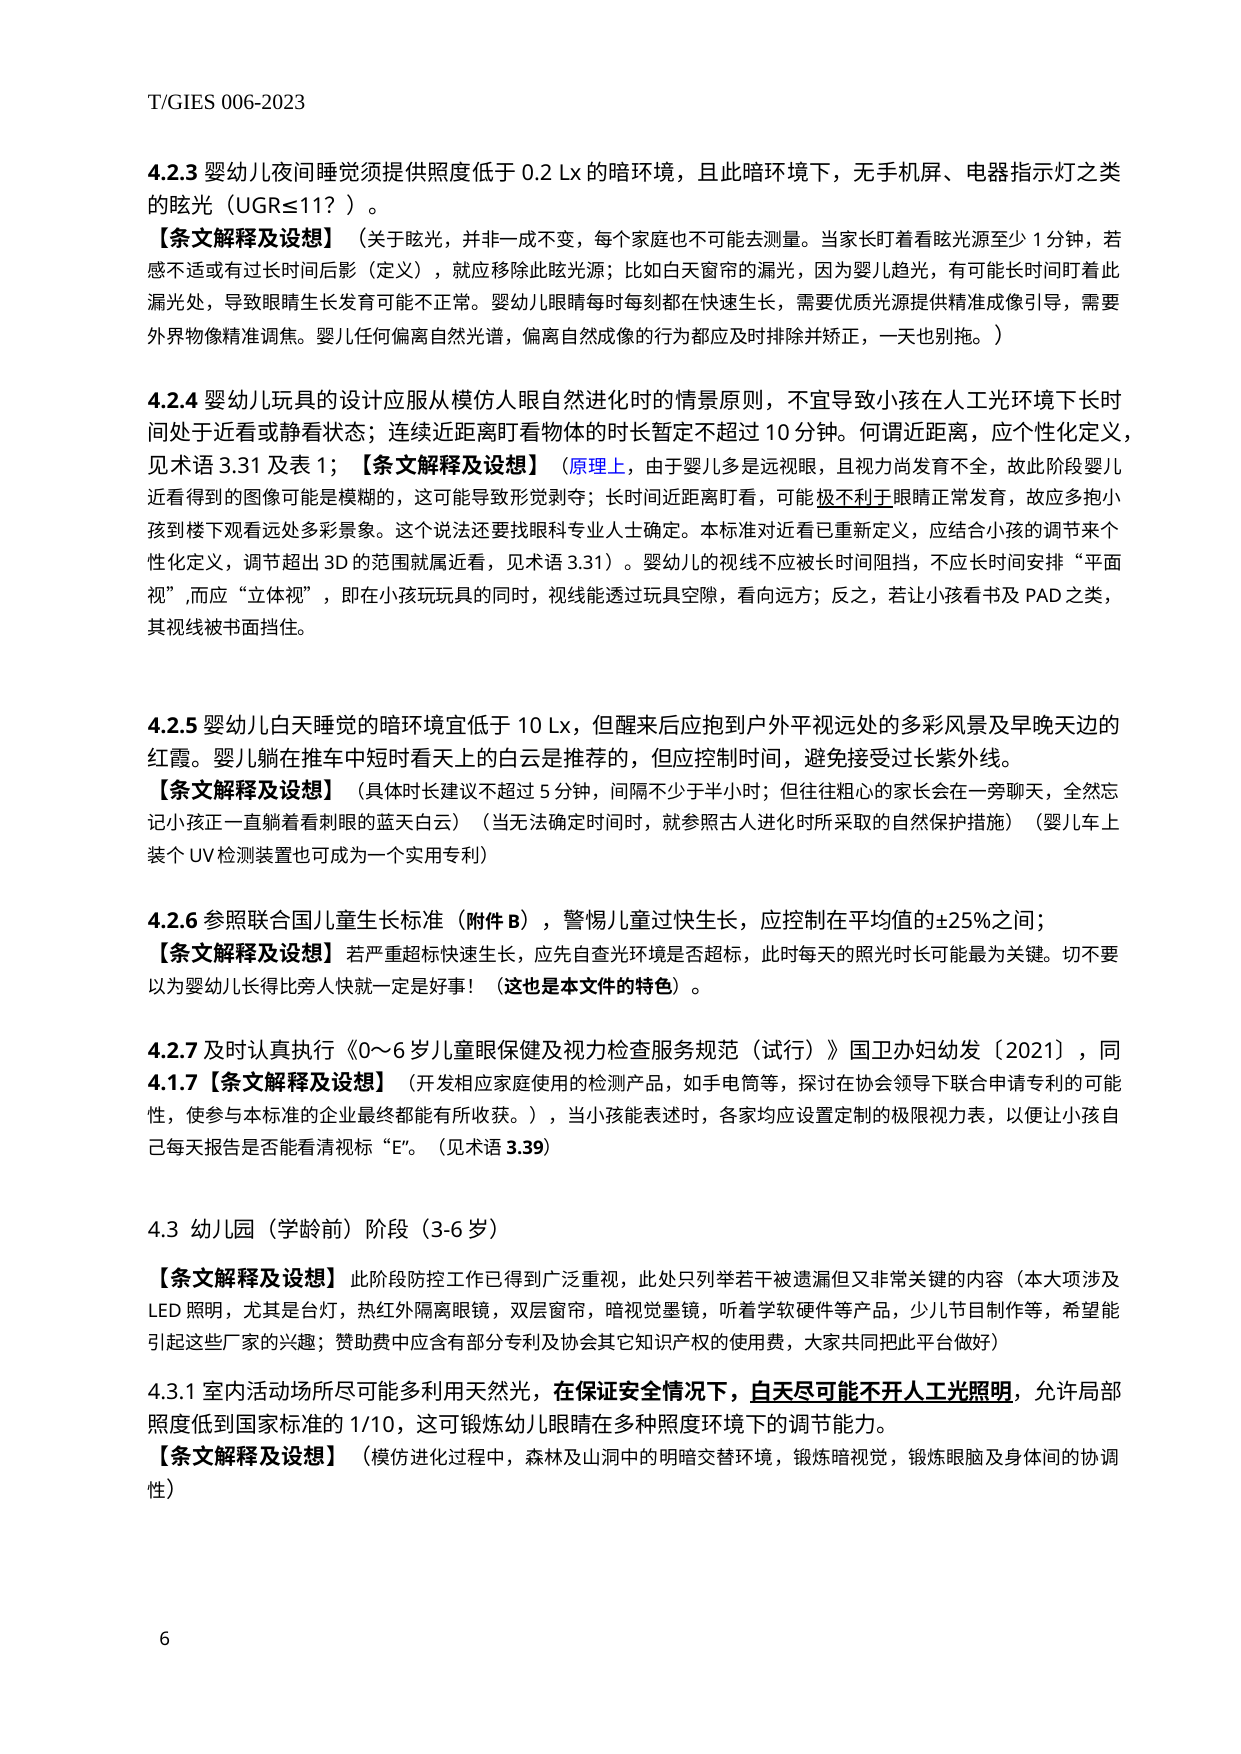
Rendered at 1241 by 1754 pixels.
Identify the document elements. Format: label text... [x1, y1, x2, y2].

text 4.2.5 婴幼儿白天睡觉的暗环境宜低于10 Lx，但醒来后应抱到户外平视远处的多彩风景及早晚天边的红霞。婴儿躺在推车中短时看天上的白云是推荐的，但应控制时间，避免接受过长紫外线。 [148, 708, 1122, 773]
text 【条文解释及设想】（关于眩光，并非一成不变，每个家庭也不可能去测量。当家长盯着看眩光源至少1分钟，若感不适或有过长时间后影（定义），就应移除此眩光源；比如白天窗帘的漏光，因为婴儿趋光，有可能长时间盯着此漏光处，导致眼睛生长发育可能不正常。婴幼儿眼睛每时每刻都在快速生长，需要优质光源提供精准成像引导，需要外界物像精准调焦。婴儿任何偏离自然光谱，偏离自然成像的行为都应及时排除并矫正，一天也别拖。） [148, 220, 1122, 350]
text 【条文解释及设想】若严重超标快速生长，应先自查光环境是否超标，此时每天的照光时长可能最为关键。切不要以为婴幼儿长得比旁人快就一定是好事！（这也是本文件的特色）。 [148, 935, 1122, 1000]
text 4.3.1 室内活动场所尽可能多利用天然光，在保证安全情况下，白天尽可能不开人工光照明，允许局部照度低到国家标准的1/10，这可锻炼幼儿眼睛在多种照度环境下的调节能力。 [148, 1374, 1122, 1439]
text 【条文解释及设想】（模仿进化过程中，森林及山洞中的明暗交替环境，锻炼暗视觉，锻炼眼脑及身体间的协调性） [148, 1439, 1122, 1504]
text 4.2.4 婴幼儿玩具的设计应服从模仿人眼自然进化时的情景原则，不宜导致小孩在人工光环境下长时间处于近看或静看状态；连续近距离盯看物体的时长暂定不超过10分钟。何谓近距离，应个性化定义，见术语3.31及表1；【条文解释及设想】（原理上，由于婴儿多是远视眼，且视力尚发育不全，故此阶段婴儿近看得到的图像可能是模糊的，这可能导致形觉剥夺；长时间近距离盯看，可能极不利于眼睛正常发育，故应多抱小孩到楼下观看远处多彩景象。这个说法还要找眼科专业人士确定。本标准对近看已重新定义，应结合小孩的调节来个性化定义，调节超出3D的范围就属近看，见术语3.31）。婴幼儿的视线不应被长时间阻挡，不应长时间安排“平面视”,而应“立体视”，即在小孩玩玩具的同时，视线能透过玩具空隙，看向远方；反之，若让小孩看书及PAD之类，其视线被书面挡住。 [148, 383, 1122, 643]
text 4.2.3 婴幼儿夜间睡觉须提供照度低于0.2 Lx的暗环境，且此暗环境下，无手机屏、电器指示灯之类的眩光（UGR≤11？）。 [148, 155, 1122, 220]
text 4.2.7 及时认真执行《0～6岁儿童眼保健及视力检查服务规范（试行）》国卫办妇幼发〔2021〕，同4.1.7【条文解释及设想】（开发相应家庭使用的检测产品，如手电筒等，探讨在协会领导下联合申请专利的可能性，使参与本标准的企业最终都能有所收获。），当小孩能表述时，各家均应设置定制的极限视力表，以便让小孩自己每天报告是否能看清视标“E”。（见术语3.39） [148, 1033, 1122, 1163]
text 【条文解释及设想】（具体时长建议不超过5分钟，间隔不少于半小时；但往往粗心的家长会在一旁聊天，全然忘记小孩正一直躺着看刺眼的蓝天白云）（当无法确定时间时，就参照古人进化时所采取的自然保护措施）（婴儿车上装个UV检测装置也可成为一个实用专利） [148, 773, 1122, 870]
text 4.2.6 参照联合国儿童生长标准（附件B），警惕儿童过快生长，应控制在平均值的±25%之间； [148, 903, 1122, 935]
list 【条文解释及设想】此阶段防控工作已得到广泛重视，此处只列举若干被遗漏但又非常关键的内容（本大项涉及LED照明，尤其是台灯，热红外隔离眼镜，双层窗帘，暗视觉墨镜，听着学软硬件等产品，少儿节目制作等，希望能引起这些厂家的兴趣；赞助费中应含有部分专利及协会其它知识产权的使用费，大家共同把此平台做好） [148, 1260, 1122, 1358]
list 4.3 幼儿园（学龄前）阶段（3-6岁） [148, 1211, 1122, 1244]
